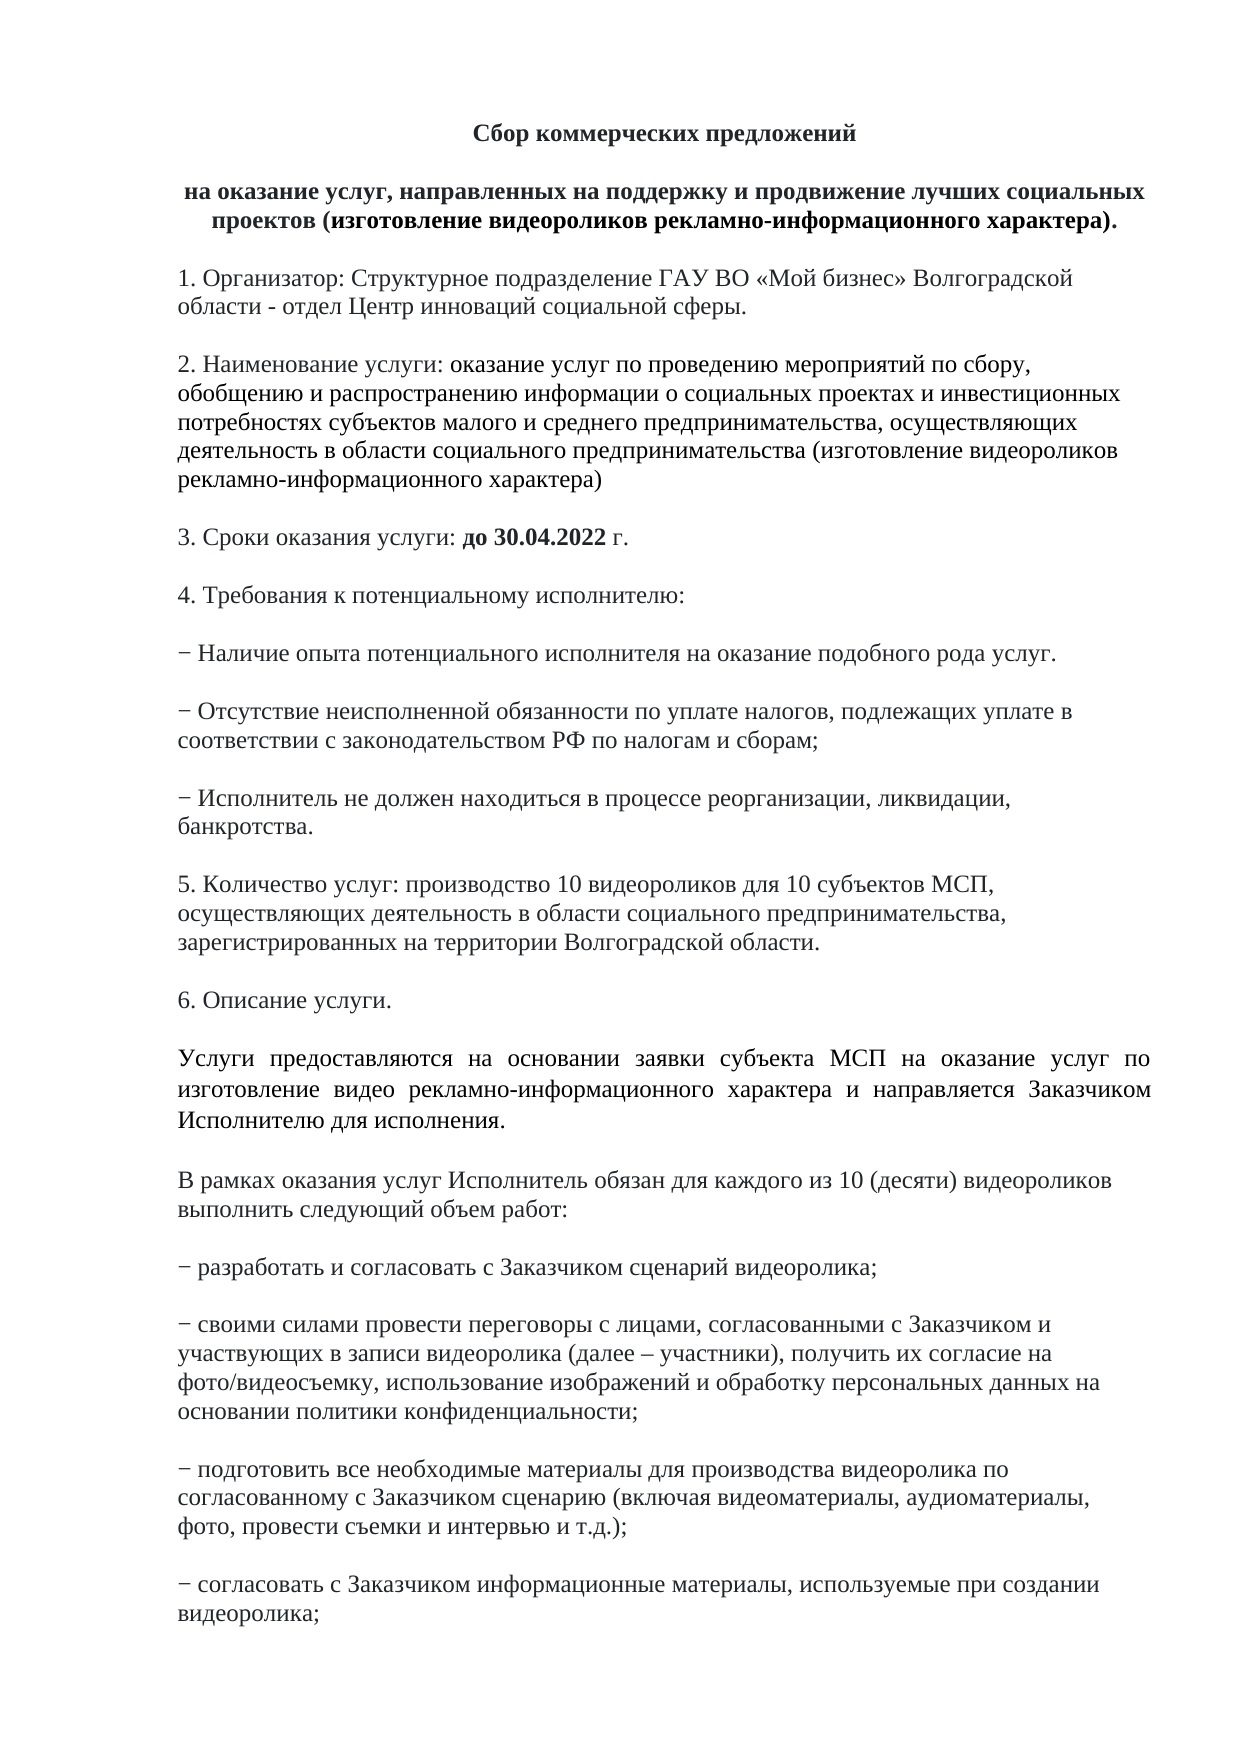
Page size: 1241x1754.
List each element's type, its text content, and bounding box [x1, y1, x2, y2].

text 2. Наименование услуги: оказание услуг по проведению мероприятий по сбору, обобщению и распространению информации о социальных проектах и инвестиционных потребностях субъектов малого и среднего предпринимательства, осуществляющих деятельность в области социального предпринимательства (изготовление видеороликов рекламно-информационного характера) [177, 349, 1152, 493]
text 4. Требования к потенциальному исполнителю: [177, 580, 1152, 609]
text − Исполнитель не должен находиться в процессе реорганизации, ликвидации, банкротства. [177, 783, 1152, 840]
text Сбор коммерческих предложений [177, 118, 1152, 147]
text 6. Описание услуги. [177, 985, 1152, 1013]
text В рамках оказания услуг Исполнитель обязан для каждого из 10 (десяти) видеороликов выполнить следующий объем работ: [177, 1165, 1152, 1222]
text − Наличие опыта потенциального исполнителя на оказание подобного рода услуг. [177, 638, 1152, 667]
text − разработать и согласовать с Заказчиком сценарий видеоролика; [177, 1252, 1152, 1280]
text − подготовить все необходимые материалы для производства видеоролика по согласованному с Заказчиком сценарию (включая видеоматериалы, аудиоматериалы, фото, провести съемки и интервью и т.д.); [177, 1454, 1152, 1540]
text − Отсутствие неисполненной обязанности по уплате налогов, подлежащих уплате в соответствии с законодательством РФ по налогам и сборам; [177, 696, 1152, 753]
text 3. Сроки оказания услуги: до 30.04.2022 г. [177, 522, 1152, 551]
text Услуги предоставляются на основании заявки субъекта МСП на оказание услуг по изготовление видео рекламно-информационного характера и направляется Заказчиком Исполнителю для исполнения. [177, 1043, 1152, 1133]
text на оказание услуг, направленных на поддержку и продвижение лучших социальных проектов (изготовление видеороликов рекламно-информационного характера). [177, 176, 1152, 233]
text − согласовать с Заказчиком информационные материалы, используемые при создании видеоролика; [177, 1569, 1152, 1627]
text 5. Количество услуг: производство 10 видеороликов для 10 субъектов МСП, осуществляющих деятельность в области социального предпринимательства, зарегистрированных на территории Волгоградской области. [177, 869, 1152, 956]
text 1. Организатор: Структурное подразделение ГАУ ВО «Мой бизнес» Волгоградской области - отдел Центр инноваций социальной сферы. [177, 263, 1152, 320]
text − своими силами провести переговоры с лицами, согласованными с Заказчиком и участвующих в записи видеоролика (далее – участники), получить их согласие на фото/видеосъемку, использование изображений и обработку персональных данных на основании политики конфиденциальности; [177, 1309, 1152, 1424]
